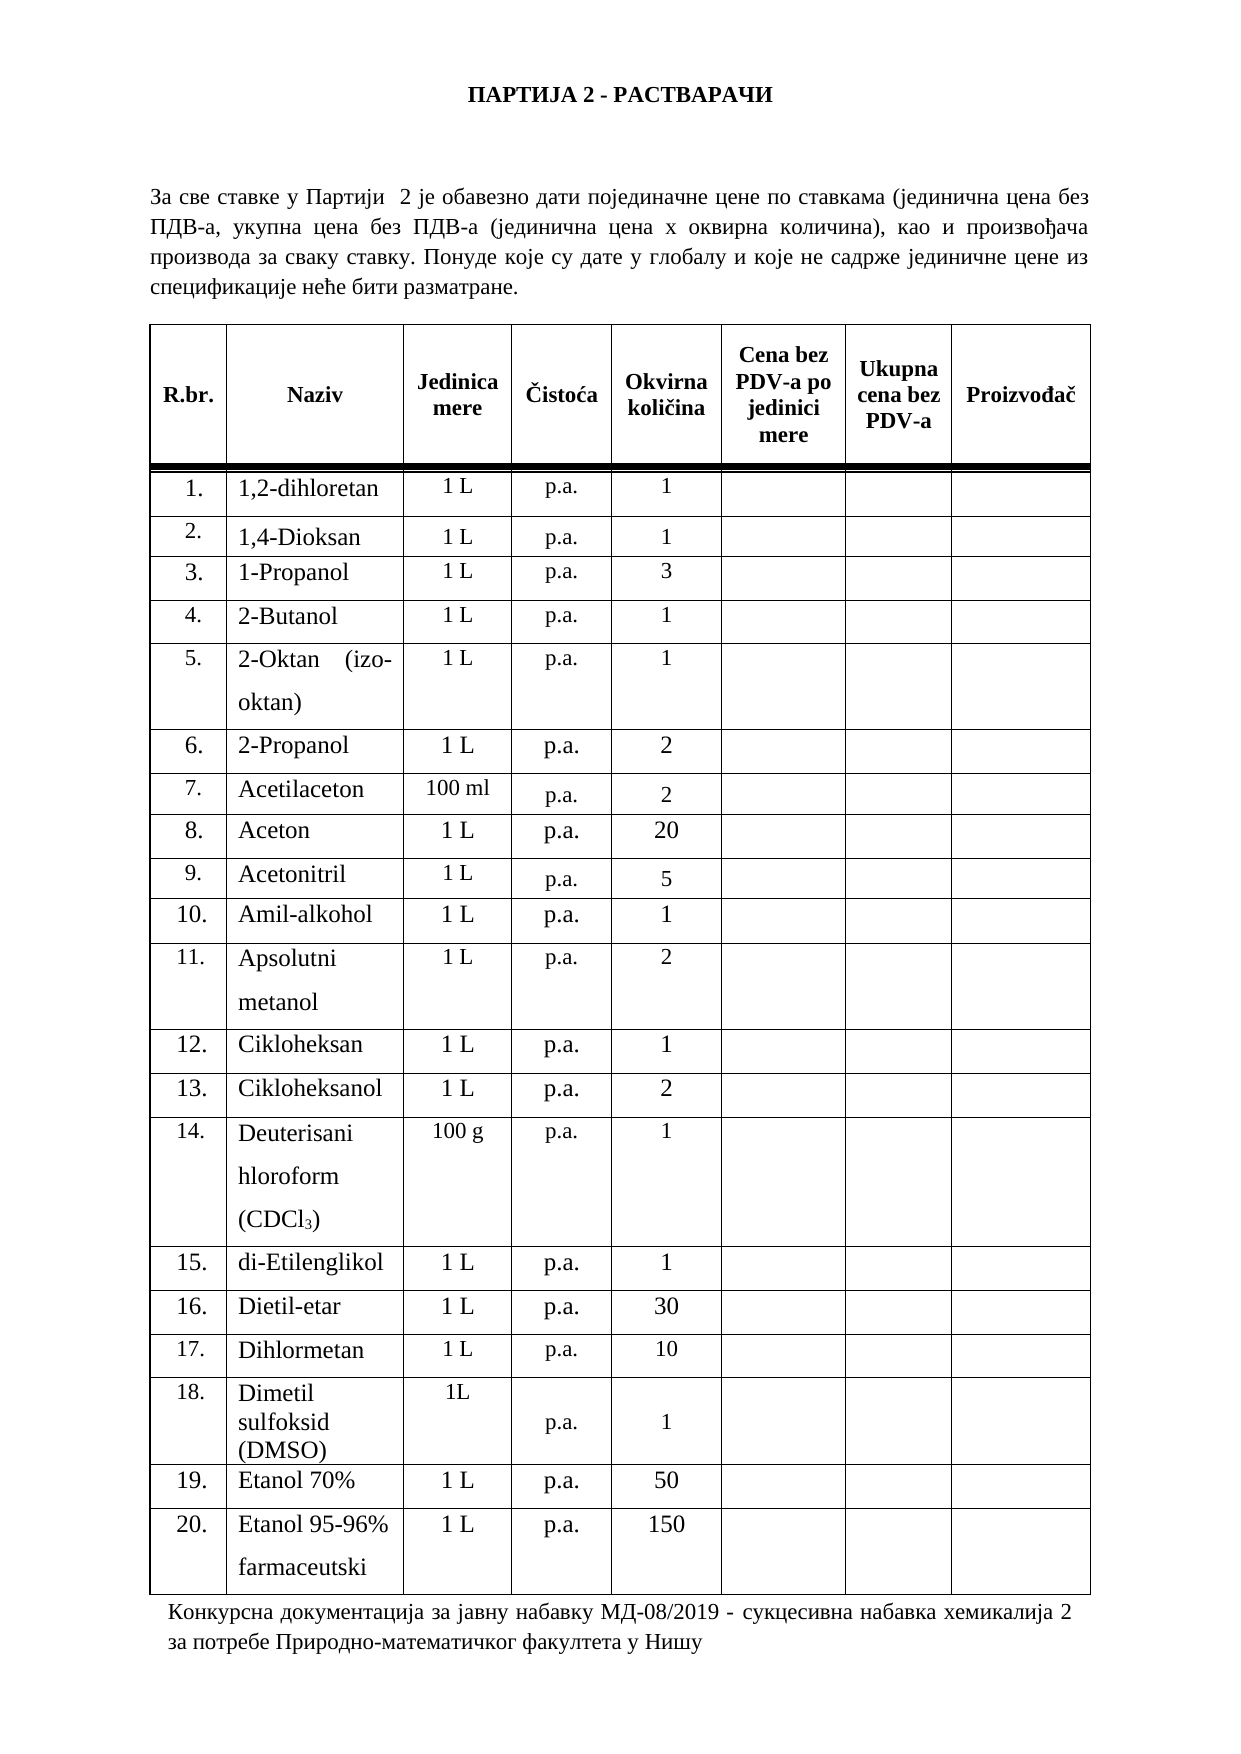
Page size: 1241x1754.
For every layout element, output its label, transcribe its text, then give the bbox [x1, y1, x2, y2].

table_cell p.a. [512, 1074, 611, 1117]
table_cell p.a. [512, 1291, 611, 1334]
table_cell [722, 1378, 845, 1464]
table_cell [722, 601, 845, 643]
table_cell [952, 1465, 1090, 1508]
table_cell 2-Oktan (izo-oktan) [227, 644, 403, 729]
table_cell [722, 1247, 845, 1290]
table_cell [952, 1378, 1090, 1464]
text За све ставке у Партији 2 је обавезно дати појединачне цене по ставкама (јединична цена без ПДВ-а, укупна цена без ПДВ-а (јединична цена x оквирна количина), као и произвођача производа за сваку ставку. Понуде које су дате у глобалу и које не садрже јединичне цене из спецификације неће бити разматране. [150, 183, 1090, 300]
table_cell 1 L [404, 557, 511, 600]
table_cell [846, 1465, 951, 1508]
table_cell 2 [612, 730, 721, 773]
table_cell [151, 815, 226, 858]
table_cell 1 [612, 473, 721, 516]
table_cell p.a. [512, 473, 611, 516]
table_cell [151, 1074, 226, 1117]
table_cell 1 L [404, 1247, 511, 1290]
table_cell p.a. [512, 1247, 611, 1290]
table_cell [846, 730, 951, 773]
table_header Ukupna cena bez PDV-a [846, 325, 951, 463]
table_cell 100 ml [404, 774, 511, 814]
table_cell [952, 1247, 1090, 1290]
table_cell [952, 473, 1090, 516]
table_cell [722, 1509, 845, 1594]
table_cell p.a. [512, 1465, 611, 1508]
table_cell 1 L [404, 1509, 511, 1594]
table_cell [722, 517, 845, 556]
table_cell [952, 517, 1090, 556]
table_cell p.a. [512, 774, 611, 814]
table_cell Deuterisani hloroform (CDCl3) [227, 1118, 403, 1246]
table_cell [952, 1030, 1090, 1072]
table_cell Cikloheksanol [227, 1074, 403, 1117]
table_cell Acetonitril [227, 859, 403, 898]
table_cell [722, 1335, 845, 1377]
table_cell 1 [612, 1247, 721, 1290]
table_cell [846, 1247, 951, 1290]
table_header Jedinica mere [404, 325, 511, 463]
table_cell p.a. [512, 1335, 611, 1377]
table_cell p.a. [512, 1118, 611, 1246]
table_cell 1,2-dihloretan [227, 473, 403, 516]
table_cell Apsolutni metanol [227, 944, 403, 1028]
table_cell [846, 774, 951, 814]
table_cell [952, 774, 1090, 814]
table_cell [846, 1074, 951, 1117]
table_cell [722, 1465, 845, 1508]
table_cell [952, 1335, 1090, 1377]
table_cell [846, 859, 951, 898]
table_cell [722, 774, 845, 814]
table_cell 1 L [404, 473, 511, 516]
table_cell 1 L [404, 899, 511, 942]
table_cell [151, 473, 226, 516]
table_cell [151, 557, 226, 600]
table_cell [722, 1030, 845, 1072]
table_cell [151, 774, 226, 814]
table_cell 2-Butanol [227, 601, 403, 643]
table_header Naziv [227, 325, 403, 463]
table_cell 2 [612, 774, 721, 814]
table_cell [722, 1118, 845, 1246]
table_cell [846, 517, 951, 556]
table_header Proizvođač [952, 325, 1090, 463]
table_cell 1 L [404, 1291, 511, 1334]
table_cell [722, 1291, 845, 1334]
table_cell Etanol 70% [227, 1465, 403, 1508]
table_cell p.a. [512, 944, 611, 1028]
table_cell 1 [612, 517, 721, 556]
table_cell [952, 644, 1090, 729]
table_cell p.a. [512, 1378, 611, 1464]
table_cell 1 L [404, 730, 511, 773]
table_cell 1 [612, 899, 721, 942]
table_cell 5 [612, 859, 721, 898]
table_cell 1 L [404, 644, 511, 729]
table_cell [151, 1247, 226, 1290]
table_cell Aceton [227, 815, 403, 858]
table_cell di-Etilenglikol [227, 1247, 403, 1290]
table_cell p.a. [512, 1030, 611, 1072]
table_cell 2 [612, 1074, 721, 1117]
table_cell 2 [612, 944, 721, 1028]
table_cell [722, 899, 845, 942]
table_cell [846, 557, 951, 600]
table_cell [846, 473, 951, 516]
table_cell [722, 730, 845, 773]
table_cell 100 g [404, 1118, 511, 1246]
table_cell p.a. [512, 815, 611, 858]
table_cell [722, 1074, 845, 1117]
table_cell [952, 601, 1090, 643]
table_cell [952, 1291, 1090, 1334]
table_cell [952, 815, 1090, 858]
table_cell [952, 730, 1090, 773]
table_cell 30 [612, 1291, 721, 1334]
table_cell p.a. [512, 1509, 611, 1594]
table_cell [952, 1074, 1090, 1117]
table_cell [151, 1335, 226, 1377]
table_header Okvirna količina [612, 325, 721, 463]
table_cell [151, 1509, 226, 1594]
table_header Čistoća [512, 325, 611, 463]
table_cell [846, 1509, 951, 1594]
table_cell Dietil-etar [227, 1291, 403, 1334]
table_cell [952, 1509, 1090, 1594]
table_cell [952, 944, 1090, 1028]
table_cell [952, 859, 1090, 898]
table_cell Etanol 95-96% farmaceutski [227, 1509, 403, 1594]
table_cell [722, 859, 845, 898]
table_cell [952, 1118, 1090, 1246]
table_cell Amil-alkohol [227, 899, 403, 942]
table_cell [151, 1378, 226, 1464]
table_cell [952, 557, 1090, 600]
table_cell [151, 859, 226, 898]
table_cell p.a. [512, 644, 611, 729]
table_cell 1 L [404, 815, 511, 858]
table_cell p.a. [512, 899, 611, 942]
table_cell 3 [612, 557, 721, 600]
table_cell 1 L [404, 601, 511, 643]
table_cell [846, 1030, 951, 1072]
table_cell [722, 644, 845, 729]
table_cell Dimetil sulfoksid (DMSO) [227, 1378, 403, 1464]
table_cell [846, 1378, 951, 1464]
table_cell 1 [612, 1030, 721, 1072]
text ПАРТИЈА 2 - РАСТВАРАЧИ [150, 81, 1090, 107]
table_cell 1 L [404, 859, 511, 898]
table_cell [722, 815, 845, 858]
table_cell 1L [404, 1378, 511, 1464]
table_cell Dihlormetan [227, 1335, 403, 1377]
table_cell [952, 899, 1090, 942]
table_cell [151, 944, 226, 1028]
table_cell 1-Propanol [227, 557, 403, 600]
table_cell [846, 1118, 951, 1246]
table_cell [151, 730, 226, 773]
table_header R.br. [151, 325, 226, 463]
table_cell [151, 601, 226, 643]
table_cell p.a. [512, 517, 611, 556]
table_cell [151, 899, 226, 942]
table_cell 1 L [404, 1335, 511, 1377]
table_cell [846, 1335, 951, 1377]
table_cell 1 L [404, 944, 511, 1028]
table_cell 1 [612, 1378, 721, 1464]
table_cell 1 L [404, 517, 511, 556]
table_cell p.a. [512, 730, 611, 773]
table_cell Cikloheksan [227, 1030, 403, 1072]
table_cell [846, 899, 951, 942]
table_cell p.a. [512, 859, 611, 898]
table_cell 150 [612, 1509, 721, 1594]
table_cell [846, 601, 951, 643]
table_cell [722, 473, 845, 516]
table_cell Acetilaceton [227, 774, 403, 814]
table_cell p.a. [512, 601, 611, 643]
table_cell 1 [612, 601, 721, 643]
table_cell [151, 1291, 226, 1334]
table_cell 1 [612, 644, 721, 729]
table_cell [722, 557, 845, 600]
table_cell 50 [612, 1465, 721, 1508]
table_cell [151, 517, 226, 556]
table_cell p.a. [512, 557, 611, 600]
table_cell [722, 944, 845, 1028]
table_cell 1 [612, 1118, 721, 1246]
table_cell 1 L [404, 1074, 511, 1117]
table_cell 1,4-Dioksan [227, 517, 403, 556]
table_cell [846, 644, 951, 729]
table_cell 10 [612, 1335, 721, 1377]
table_cell [151, 1465, 226, 1508]
table_cell [846, 815, 951, 858]
table_cell [151, 644, 226, 729]
table_cell 1 L [404, 1465, 511, 1508]
table_cell 1 L [404, 1030, 511, 1072]
table_header Cena bez PDV-a po jedinici mere [722, 325, 845, 463]
table_cell 20 [612, 815, 721, 858]
table_cell 2-Propanol [227, 730, 403, 773]
table_cell [846, 1291, 951, 1334]
table_cell [151, 1030, 226, 1072]
table_cell [846, 944, 951, 1028]
table_cell [151, 1118, 226, 1246]
